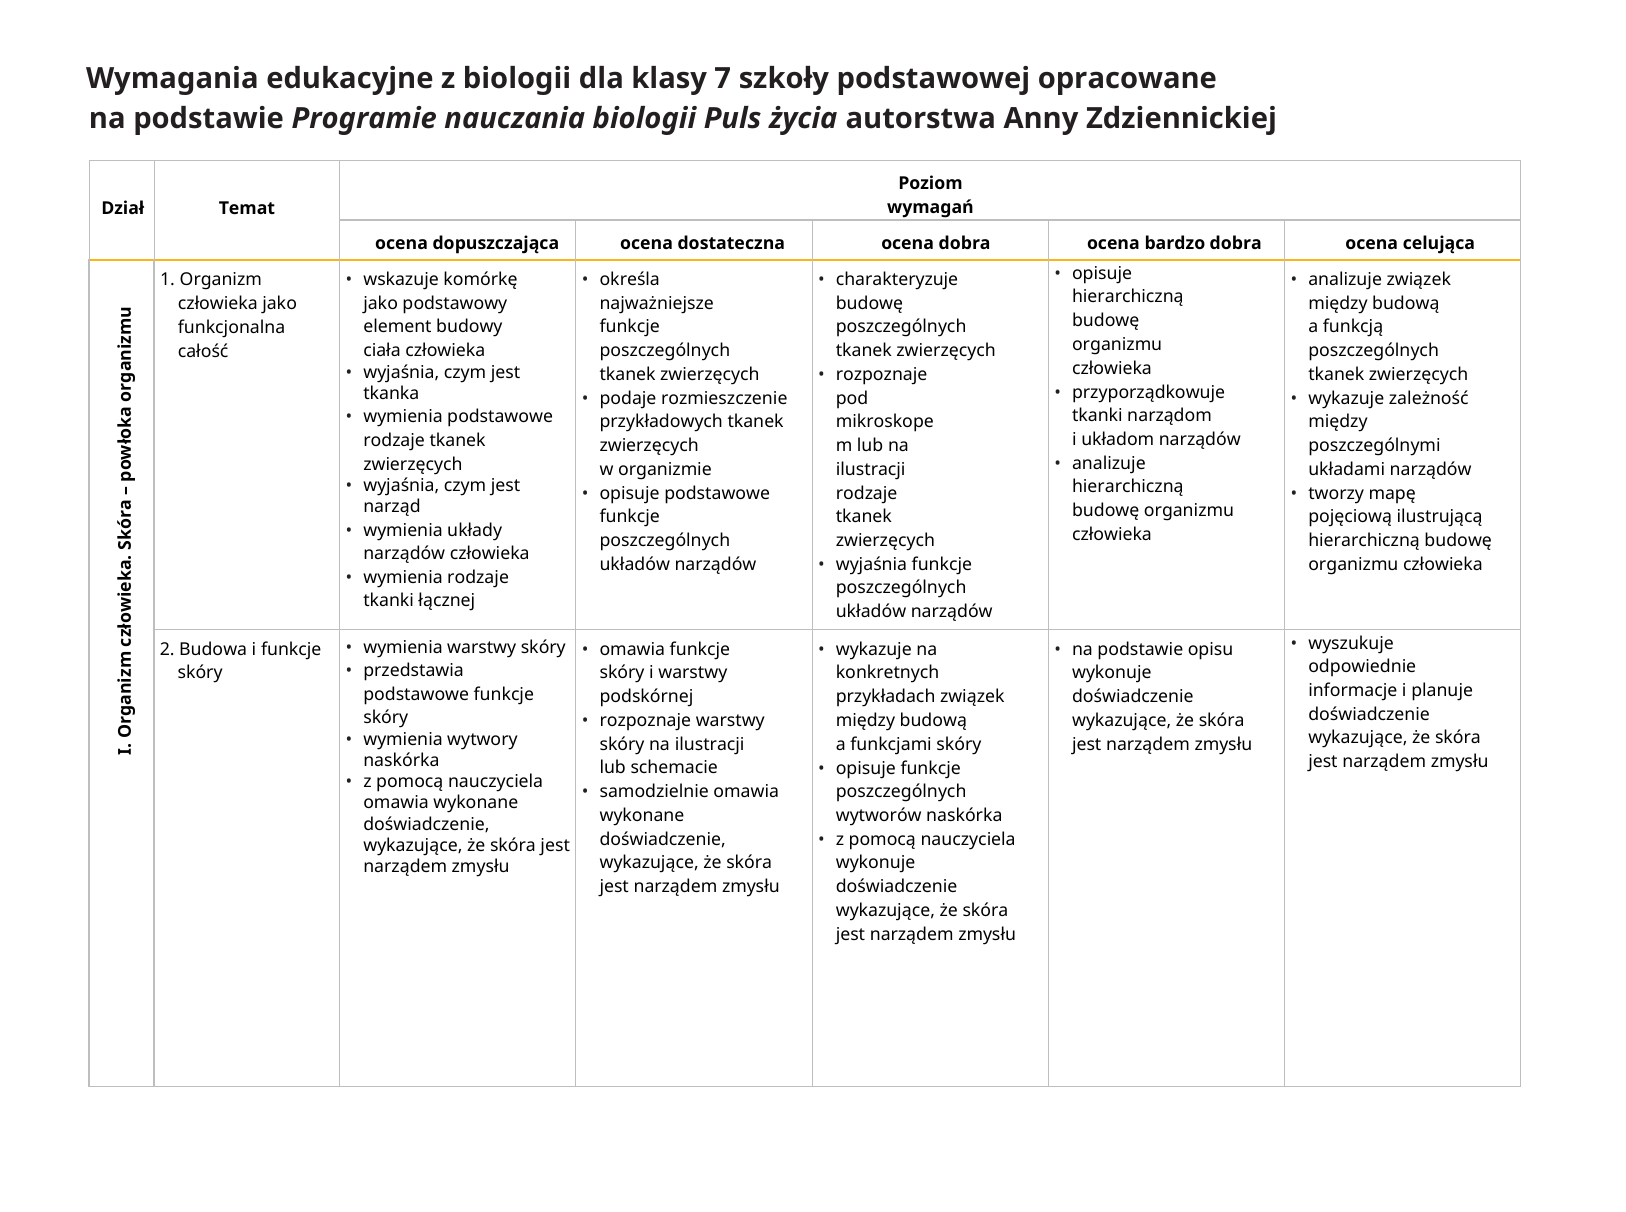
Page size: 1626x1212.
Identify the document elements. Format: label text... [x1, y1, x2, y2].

table_cell charakteryzuje budowę poszczególnych tkanek zwierzęcych rozpoznaje pod mikroskopem lub na ilustracji rodzaje tkanek zwierzęcych wyjaśnia funkcje poszczególnych układów narządów [813, 261, 1048, 629]
table_cell wskazuje komórkę jako podstawowy element budowy ciała człowieka wyjaśnia, czym jest tkanka wymienia podstawowe rodzaje tkanek zwierzęcych wyjaśnia, czym jest narząd wymienia układy narządów człowieka wymienia rodzaje tkanki łącznej [340, 261, 575, 629]
table_cell wyszukuje odpowiednie informacje i planuje doświadczenie wykazujące, że skóra jest narządem zmysłu [1285, 630, 1520, 1086]
table_cell analizuje związek między budową a funkcją poszczególnych tkanek zwierzęcych wykazuje zależność między poszczególnymi układami narządów tworzy mapę pojęciową ilustrującą hierarchiczną budowę organizmu człowieka [1285, 261, 1520, 629]
table_header Temat [155, 161, 339, 258]
table_cell ocena bardzo dobra [1049, 221, 1284, 258]
table_header Poziom wymagań [340, 161, 1520, 219]
table_header Dział [90, 161, 154, 258]
table_cell ocena dopuszczająca [340, 221, 575, 258]
table_cell określa najważniejsze funkcje poszczególnych tkanek zwierzęcych podaje rozmieszczenie przykładowych tkanek zwierzęcych w organizmie opisuje podstawowe funkcje poszczególnych układów narządów [576, 261, 812, 629]
table_cell omawia funkcje skóry i warstwy podskórnej rozpoznaje warstwy skóry na ilustracji lub schemacie samodzielnie omawia wykonane doświadczenie, wykazujące, że skóra jest narządem zmysłu [576, 630, 812, 1086]
table_cell ocena dobra [813, 221, 1048, 258]
text Wymagania edukacyjne z biologii dla klasy 7 szkoły podstawowej opracowane na podstawie Programie nauczania biologii Puls życia autorstwa Anny Zdziennickiej [1218, 58, 1521, 137]
table_cell opisuje hierarchiczną budowę organizmu człowieka przyporządkowuje tkanki narządom i układom narządów analizuje hierarchiczną budowę organizmu człowieka [1049, 261, 1284, 629]
table_cell 2. Budowa i funkcje skóry [155, 630, 339, 1086]
table_cell I. Organizm człowieka. Skóra – powłoka organizmu [90, 261, 153, 1086]
table_cell ocena celująca [1285, 221, 1520, 258]
table_cell ocena dostateczna [576, 221, 812, 258]
table_cell na podstawie opisu wykonuje doświadczenie wykazujące, że skóra jest narządem zmysłu [1049, 630, 1284, 1086]
table_cell 1. Organizm człowieka jako funkcjonalna całość [155, 261, 339, 629]
table_cell wymienia warstwy skóry przedstawia podstawowe funkcje skóry wymienia wytwory naskórka z pomocą nauczyciela omawia wykonane doświadczenie, wykazujące, że skóra jest narządem zmysłu [340, 630, 575, 1086]
table_cell wykazuje na konkretnych przykładach związek między budową a funkcjami skóry opisuje funkcje poszczególnych wytworów naskórka z pomocą nauczyciela wykonuje doświadczenie wykazujące, że skóra jest narządem zmysłu [813, 630, 1048, 1086]
